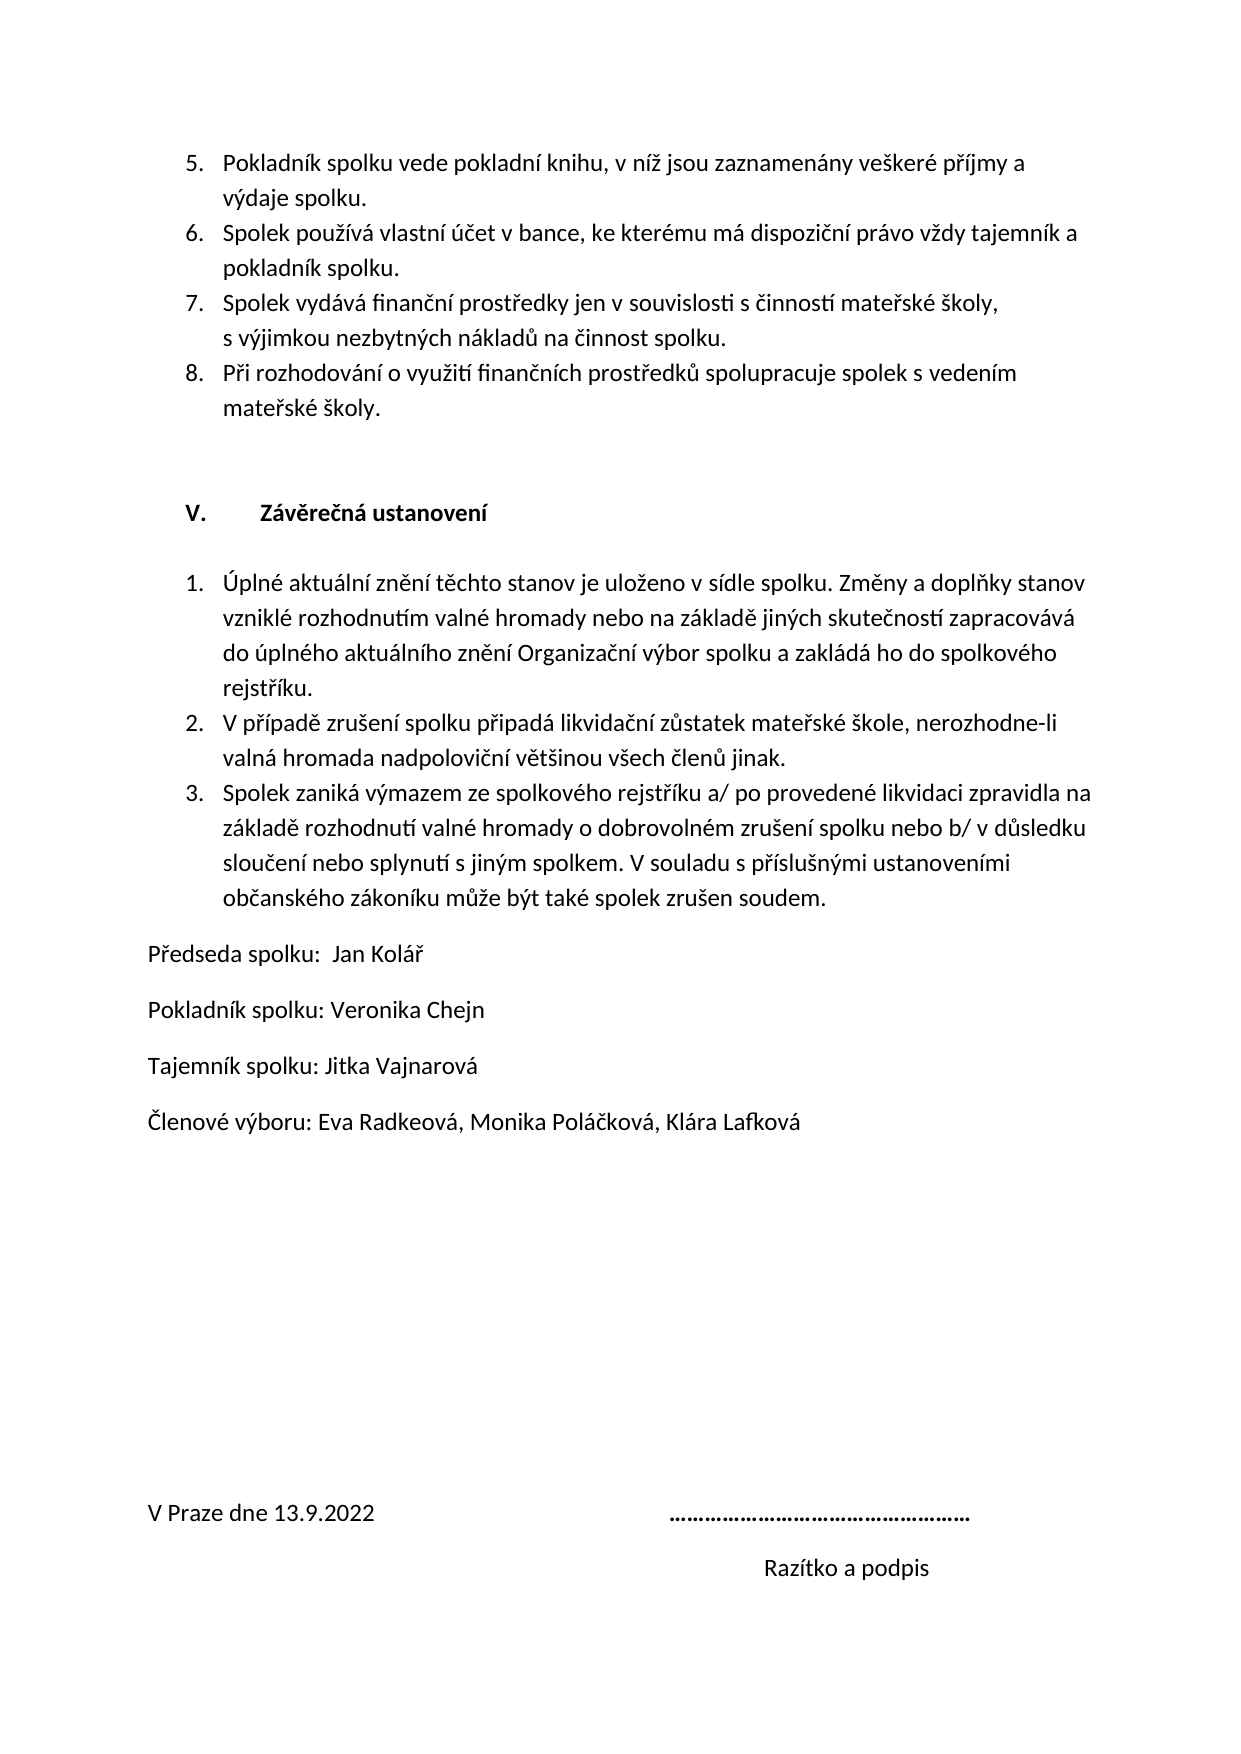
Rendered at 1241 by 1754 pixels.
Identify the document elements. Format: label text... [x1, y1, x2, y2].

text Předseda spolku: Jan Kolář [148, 938, 1093, 969]
list Spolek používá vlastní účet v bance, ke kterému má dispoziční právo vždy tajemník a pokladník spolku. [185, 218, 1093, 283]
text V Praze dne 13.9.2022 …………………………………………… [148, 1497, 1093, 1527]
text Pokladník spolku: Veronika Chejn [148, 994, 1093, 1025]
text Členové výboru: Eva Radkeová, Monika Poláčková, Klára Lafková [148, 1106, 1093, 1136]
list Spolek zaniká výmazem ze spolkového rejstříku a/ po provedené likvidaci zpravidla na základě rozhodnutí valné hromady o dobrovolném zrušení spolku nebo b/ v důsledku sloučení nebo splynutí s jiným spolkem. V souladu s příslušnými ustanoveními občanského zákoníku může být také spolek zrušen soudem. [185, 778, 1093, 913]
list V případě zrušení spolku připadá likvidační zůstatek mateřské škole, nerozhodne-li valná hromada nadpoloviční většinou všech členů jinak. [185, 708, 1093, 773]
text Razítko a podpis [148, 1553, 1093, 1583]
list Závěrečná ustanovení [185, 498, 1093, 528]
list Pokladník spolku vede pokladní knihu, v níž jsou zaznamenány veškeré příjmy a výdaje spolku. [185, 148, 1093, 213]
list Spolek vydává finanční prostředky jen v souvislosti s činností mateřské školy, s výjimkou nezbytných nákladů na činnost spolku. [185, 288, 1093, 353]
text Tajemník spolku: Jitka Vajnarová [148, 1050, 1093, 1081]
list Při rozhodování o využití finančních prostředků spolupracuje spolek s vedením mateřské školy. [185, 358, 1093, 423]
list Úplné aktuální znění těchto stanov je uloženo v sídle spolku. Změny a doplňky stanov vzniklé rozhodnutím valné hromady nebo na základě jiných skutečností zapracovává do úplného aktuálního znění Organizační výbor spolku a zakládá ho do spolkového rejstříku. [185, 568, 1093, 703]
